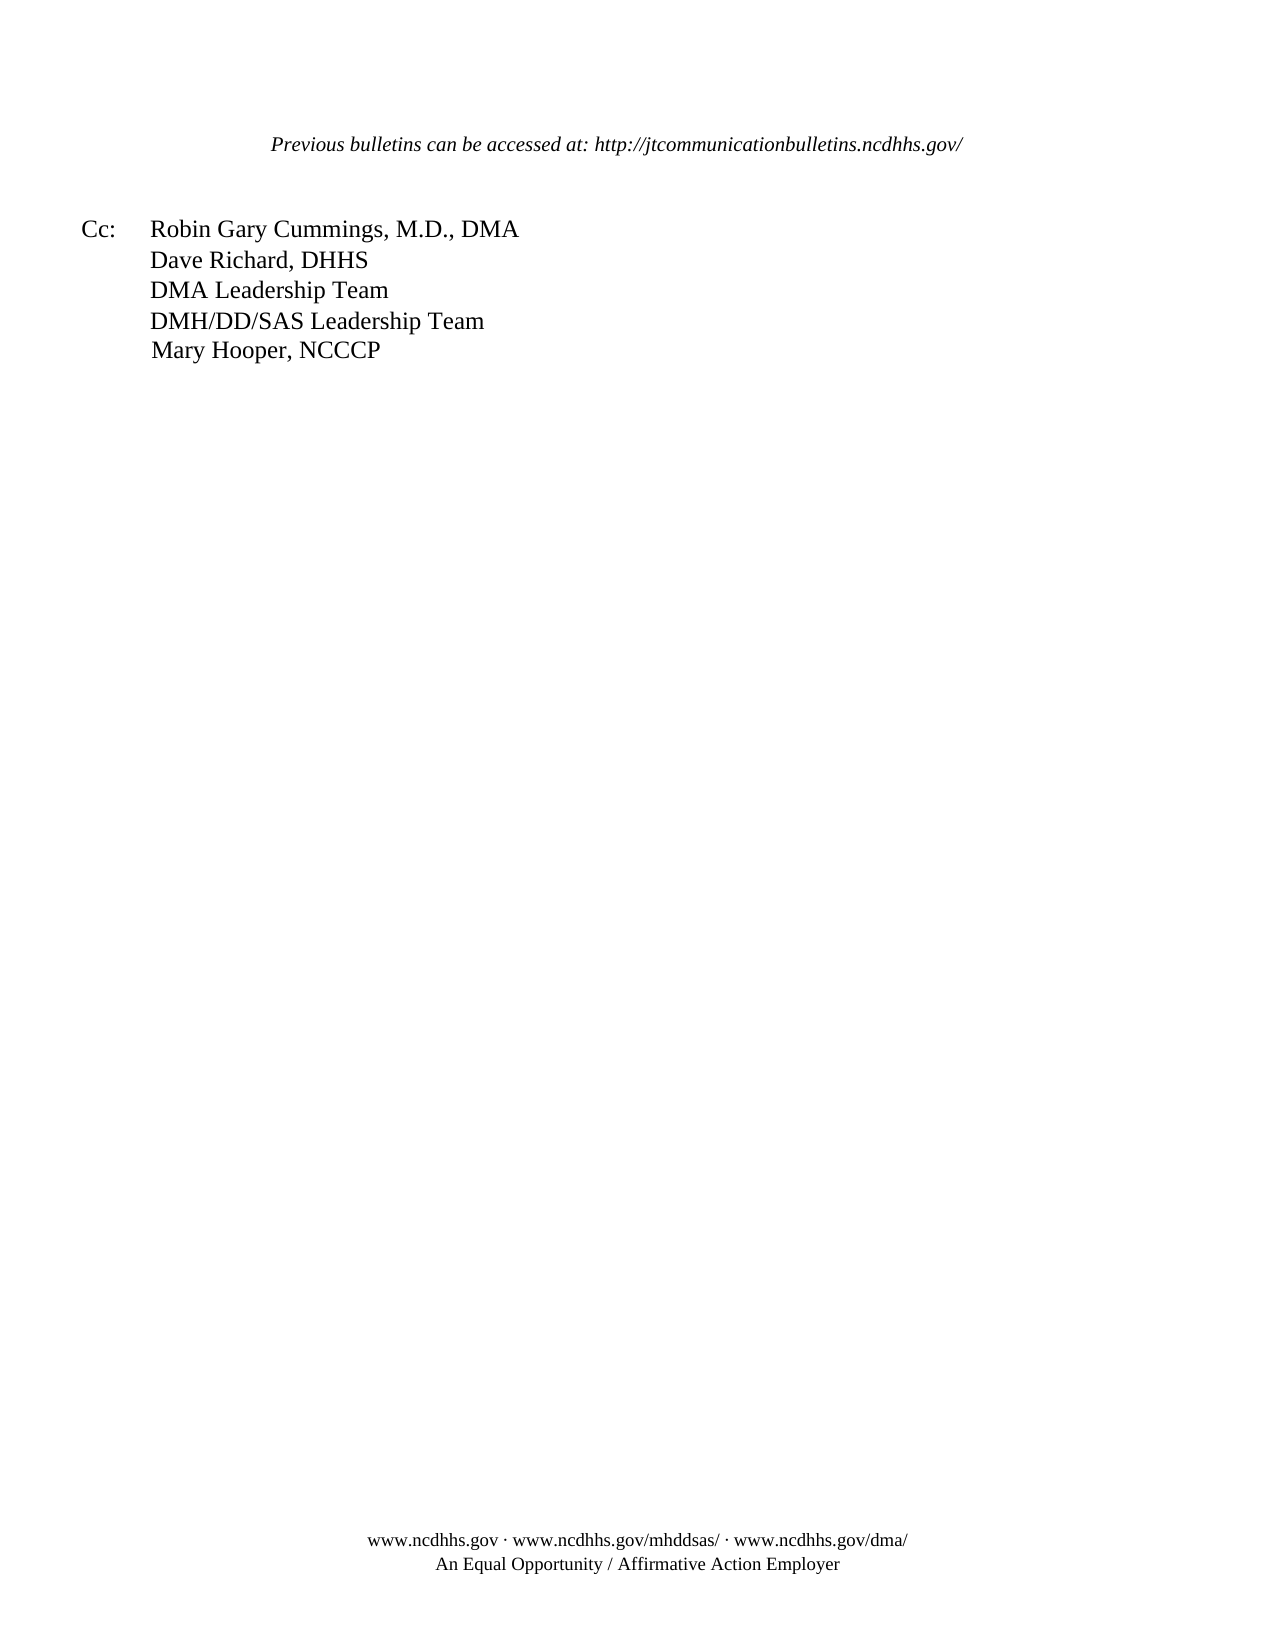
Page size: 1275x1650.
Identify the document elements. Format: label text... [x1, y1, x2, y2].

text Cc: Robin Gary Cummings, M.D., DMA [75, 214, 1182, 243]
text DMA Leadership Team [150, 275, 1130, 304]
text DMH/DD/SAS Leadership Team Mary Hooper, NCCCP [150, 306, 586, 364]
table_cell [75, 71, 1213, 214]
text Dave Richard, DHHS [150, 245, 1130, 274]
